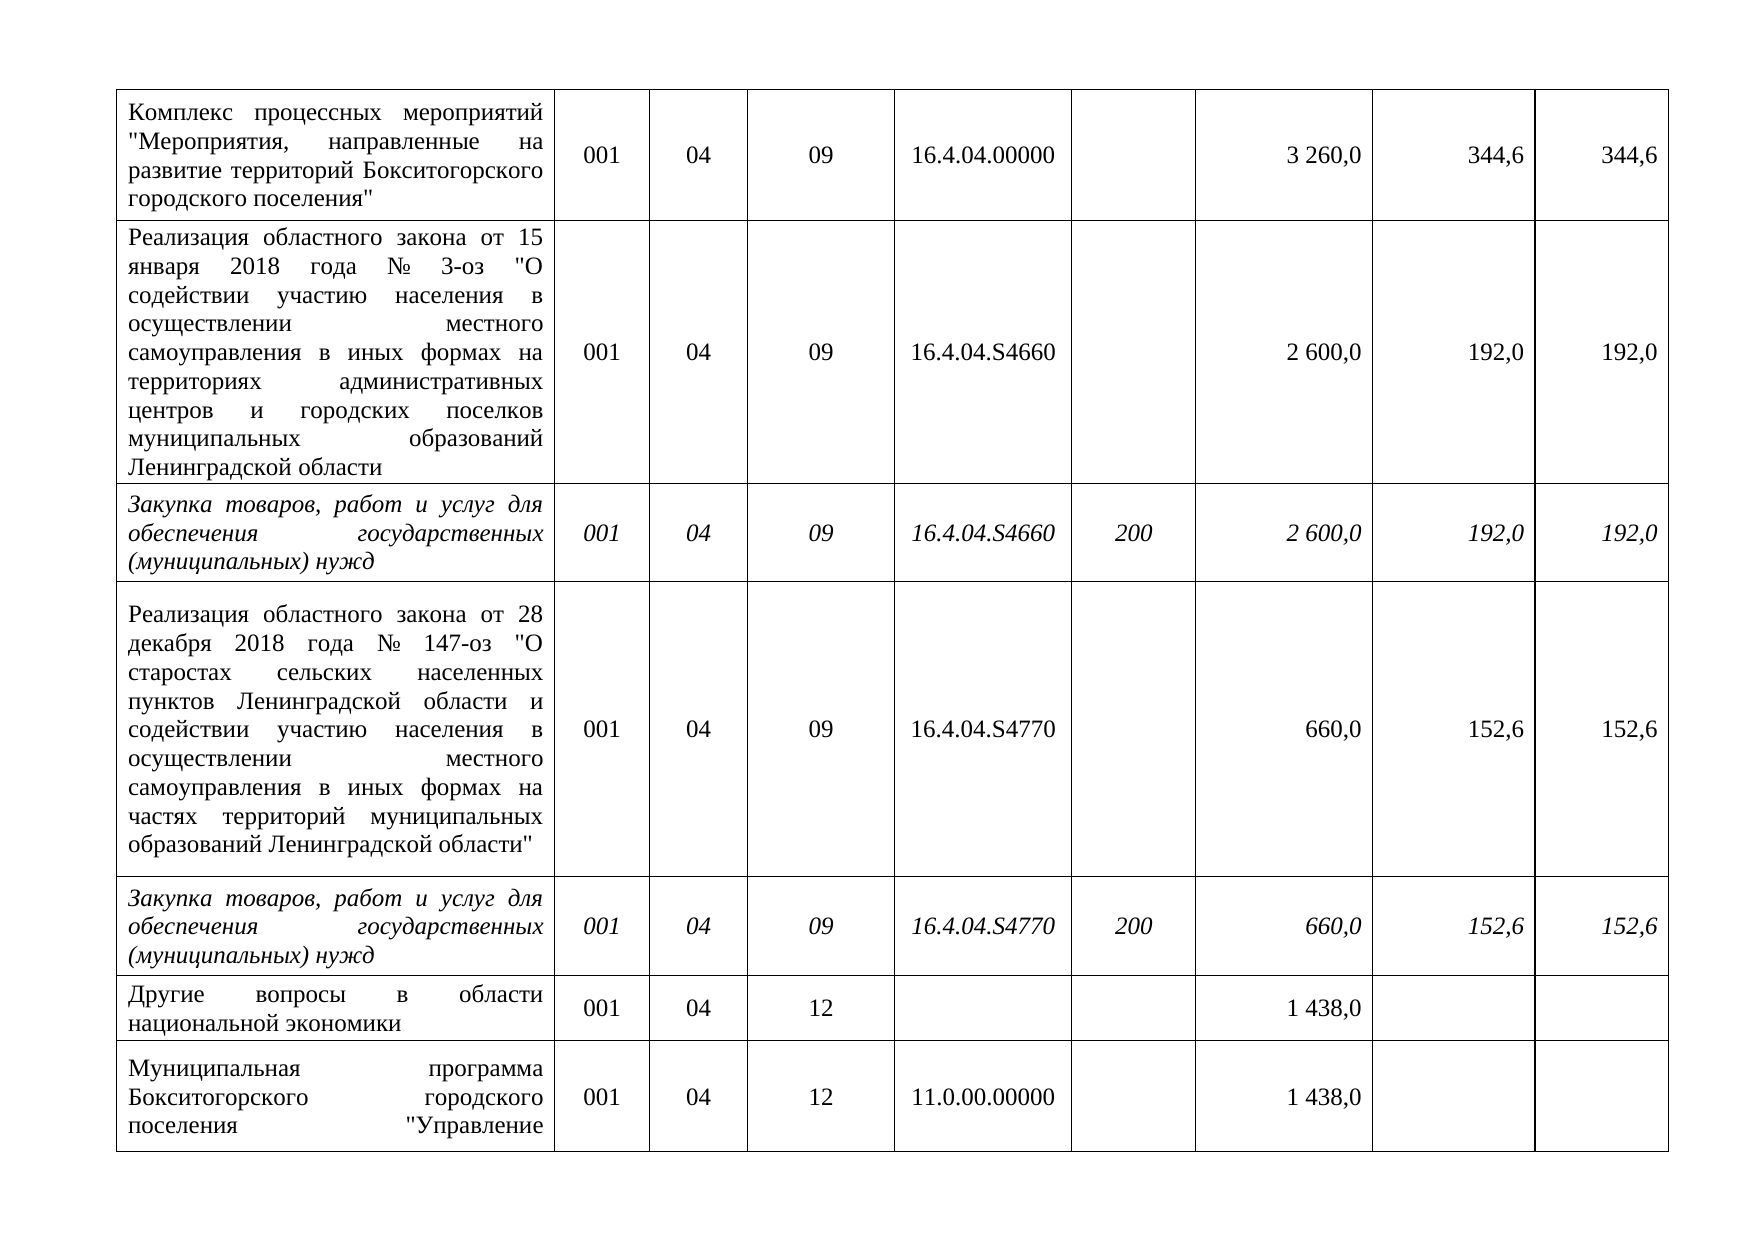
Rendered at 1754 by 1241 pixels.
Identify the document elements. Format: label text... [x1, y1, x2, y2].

table_cell 3 260,0 [1196, 90, 1372, 220]
table_cell 001 [555, 1041, 649, 1151]
table_cell 04 [650, 582, 747, 876]
table_cell 04 [650, 1041, 747, 1151]
table_cell 1 438,0 [1196, 1041, 1372, 1151]
table_cell 04 [650, 221, 747, 482]
table_cell 16.4.04.00000 [895, 90, 1071, 220]
table_cell 16.4.04.S4660 [895, 221, 1071, 482]
table_cell Другие вопросы в области национальной экономики [117, 976, 554, 1040]
table_cell 001 [555, 221, 649, 482]
table_cell 192,0 [1536, 221, 1668, 482]
table_cell [1072, 582, 1195, 876]
table_cell 001 [555, 877, 649, 974]
table_cell [1072, 976, 1195, 1040]
table_cell 192,0 [1373, 484, 1534, 581]
table_cell Закупка товаров, работ и услуг для обеспечения государственных (муниципальных) нужд [117, 877, 554, 974]
table_cell 344,6 [1373, 90, 1534, 220]
table_cell 001 [555, 976, 649, 1040]
table_cell [1072, 221, 1195, 482]
table_cell Комплекс процессных мероприятий "Мероприятия, направленные на развитие территорий Бокситогорского городского поселения" [117, 90, 554, 220]
table_cell 200 [1072, 484, 1195, 581]
table_cell 16.4.04.S4770 [895, 582, 1071, 876]
table_cell Реализация областного закона от 28 декабря 2018 года № 147-оз "О старостах сельских населенных пунктов Ленинградской области и содействии участию населения в осуществлении местного самоуправления в иных формах на частях территорий муниципальных образований Ленинградской области" [117, 582, 554, 876]
table_cell 660,0 [1196, 877, 1372, 974]
table_cell 09 [748, 484, 894, 581]
table_cell 660,0 [1196, 582, 1372, 876]
table_cell 1 438,0 [1196, 976, 1372, 1040]
table_cell [1072, 90, 1195, 220]
table_cell 09 [748, 90, 894, 220]
table_cell 04 [650, 90, 747, 220]
table_cell [1373, 1041, 1534, 1151]
table_cell 152,6 [1536, 877, 1668, 974]
table_cell 001 [555, 90, 649, 220]
table_cell Закупка товаров, работ и услуг для обеспечения государственных (муниципальных) нужд [117, 484, 554, 581]
table_cell 152,6 [1536, 582, 1668, 876]
table_cell 09 [748, 877, 894, 974]
table_cell 200 [1072, 877, 1195, 974]
table_cell 192,0 [1373, 221, 1534, 482]
table_cell [1536, 976, 1668, 1040]
table_cell [1536, 1041, 1668, 1151]
table_cell 344,6 [1536, 90, 1668, 220]
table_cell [117, 1041, 554, 1151]
table_cell [1373, 976, 1534, 1040]
table_cell 09 [748, 582, 894, 876]
table_cell 16.4.04.S4770 [895, 877, 1071, 974]
table_cell 2 600,0 [1196, 221, 1372, 482]
table_cell 001 [555, 582, 649, 876]
table_cell [895, 976, 1071, 1040]
table_cell 192,0 [1536, 484, 1668, 581]
table_cell Реализация областного закона от 15 января 2018 года № 3-оз "О содействии участию населения в осуществлении местного самоуправления в иных формах на территориях административных центров и городских поселков муниципальных образований Ленинградской области [117, 221, 554, 482]
table_cell 12 [748, 1041, 894, 1151]
table_cell 04 [650, 484, 747, 581]
table_cell 2 600,0 [1196, 484, 1372, 581]
table_cell 12 [748, 976, 894, 1040]
table_cell 16.4.04.S4660 [895, 484, 1071, 581]
table_cell 09 [748, 221, 894, 482]
table_cell 152,6 [1373, 582, 1534, 876]
table_cell 04 [650, 976, 747, 1040]
table_cell 11.0.00.00000 [895, 1041, 1071, 1151]
table_cell 152,6 [1373, 877, 1534, 974]
table_cell 001 [555, 484, 649, 581]
table_cell 04 [650, 877, 747, 974]
table_cell [1072, 1041, 1195, 1151]
